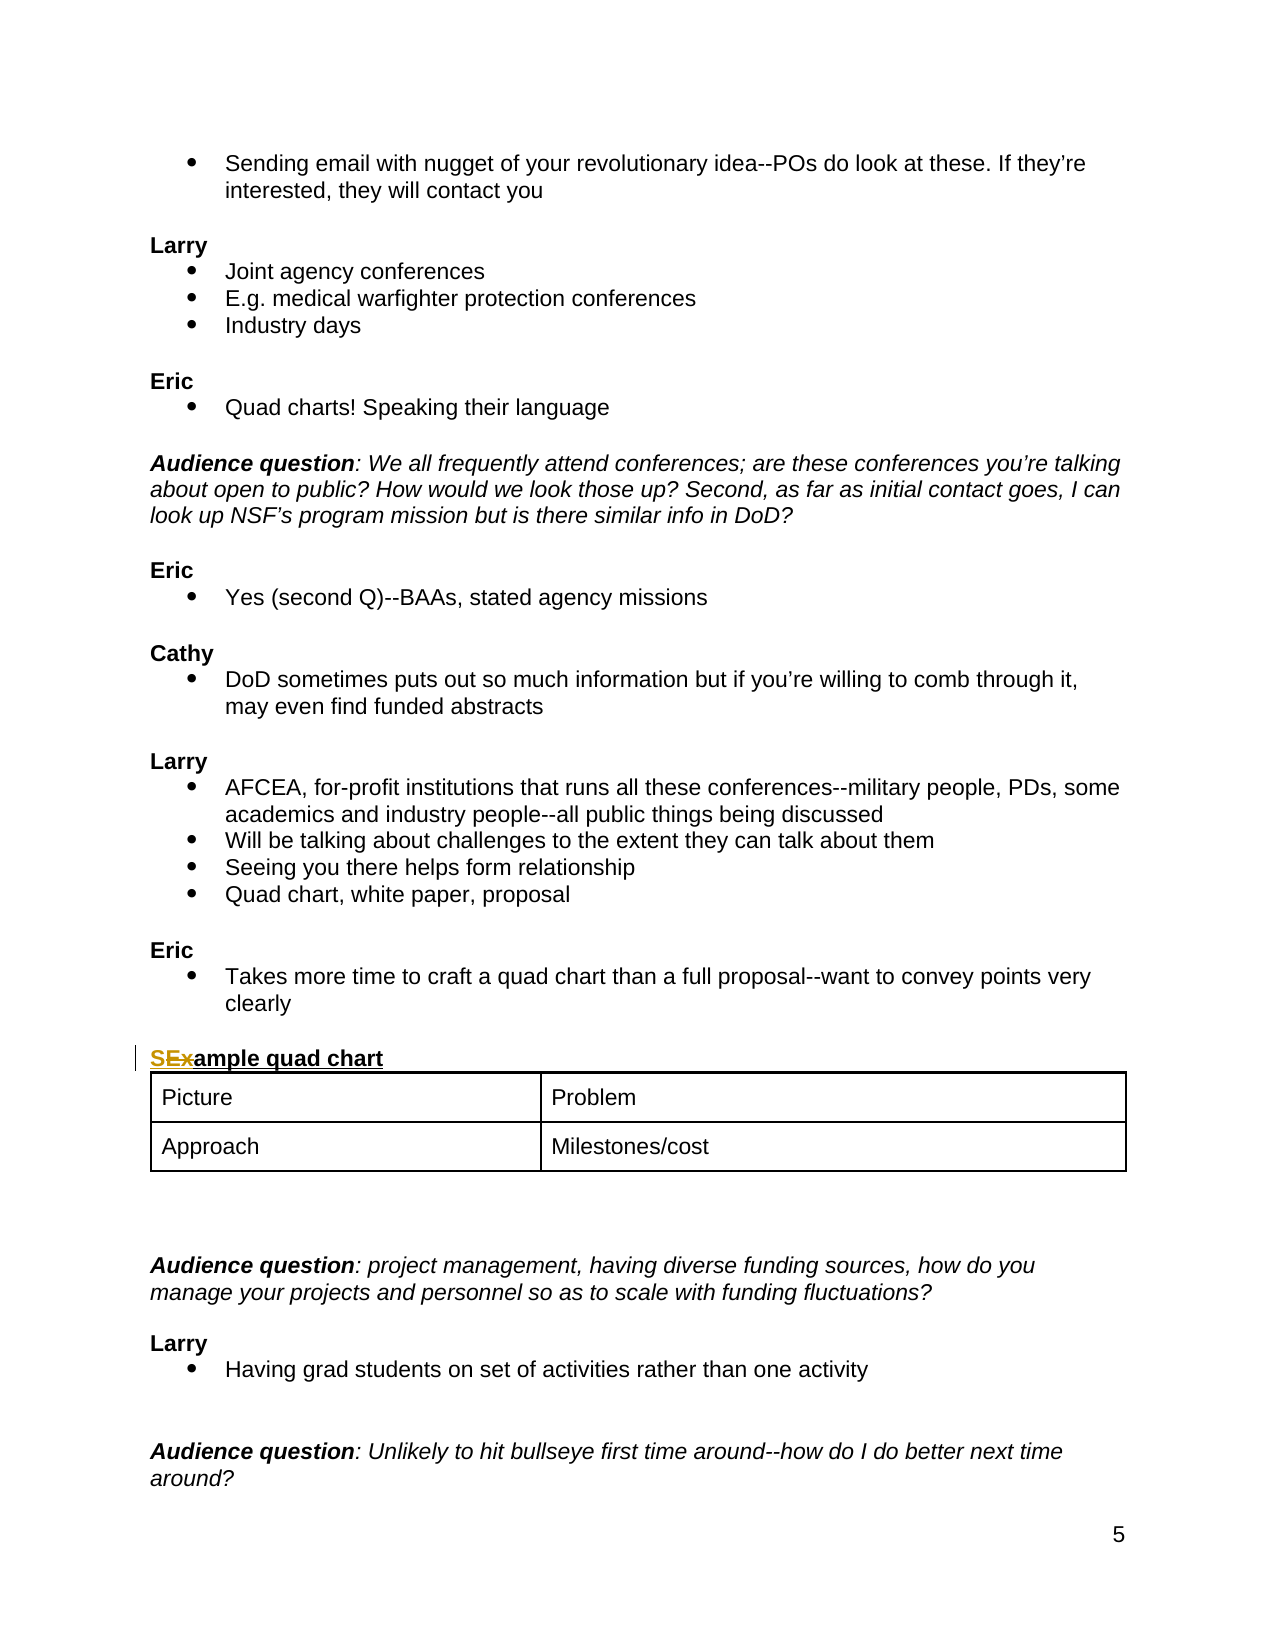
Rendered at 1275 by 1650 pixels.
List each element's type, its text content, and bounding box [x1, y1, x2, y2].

list Will be talking about challenges to the extent they can talk about them [187, 827, 1125, 854]
list Takes more time to craft a quad chart than a full proposal--want to convey points very clearly [187, 963, 1125, 1016]
list Sending email with nugget of your revolutionary idea--POs do look at these. If they’re interested, they will contact you [187, 150, 1125, 203]
text ample quad chart [150, 1045, 1125, 1071]
list Yes (second Q)--BAAs, stated agency missions [187, 584, 1125, 611]
list Joint agency conferences [187, 258, 1125, 285]
text Eric [150, 937, 1125, 963]
text Audience question: We all frequently attend conferences; are these conferences you’re talking about open to public? How would we look those up? Second, as far as initial contact goes, I can look up NSF’s program mission but is there similar info in DoD? [150, 450, 1125, 529]
list Having grad students on set of activities rather than one activity [187, 1356, 1125, 1383]
text Audience question: project management, having diverse funding sources, how do you manage your projects and personnel so as to scale with funding fluctuations? [150, 1252, 1125, 1305]
list AFCEA, for-profit institutions that runs all these conferences--military people, PDs, some academics and industry people--all public things being discussed [187, 774, 1125, 827]
text Eric [150, 368, 1125, 394]
list Quad charts! Speaking their language [187, 394, 1125, 421]
text Larry [150, 748, 1125, 774]
list E.g. medical warfighter protection conferences [187, 285, 1125, 312]
table_cell Milestones/cost [542, 1123, 1125, 1170]
list Industry days [187, 312, 1125, 339]
list Seeing you there helps form relationship [187, 854, 1125, 881]
list DoD sometimes puts out so much information but if you’re willing to comb through it, may even find funded abstracts [187, 666, 1125, 719]
text Audience question: Unlikely to hit bullseye first time around--how do I do better next time around? [150, 1438, 1125, 1491]
table_cell Approach [152, 1123, 540, 1170]
table_header Picture [152, 1074, 540, 1121]
table_header Problem [542, 1074, 1125, 1121]
text Cathy [150, 639, 1125, 666]
text Eric [150, 557, 1125, 584]
text Larry [150, 232, 1125, 258]
list Quad chart, white paper, proposal [187, 881, 1125, 908]
text Larry [150, 1330, 1125, 1356]
